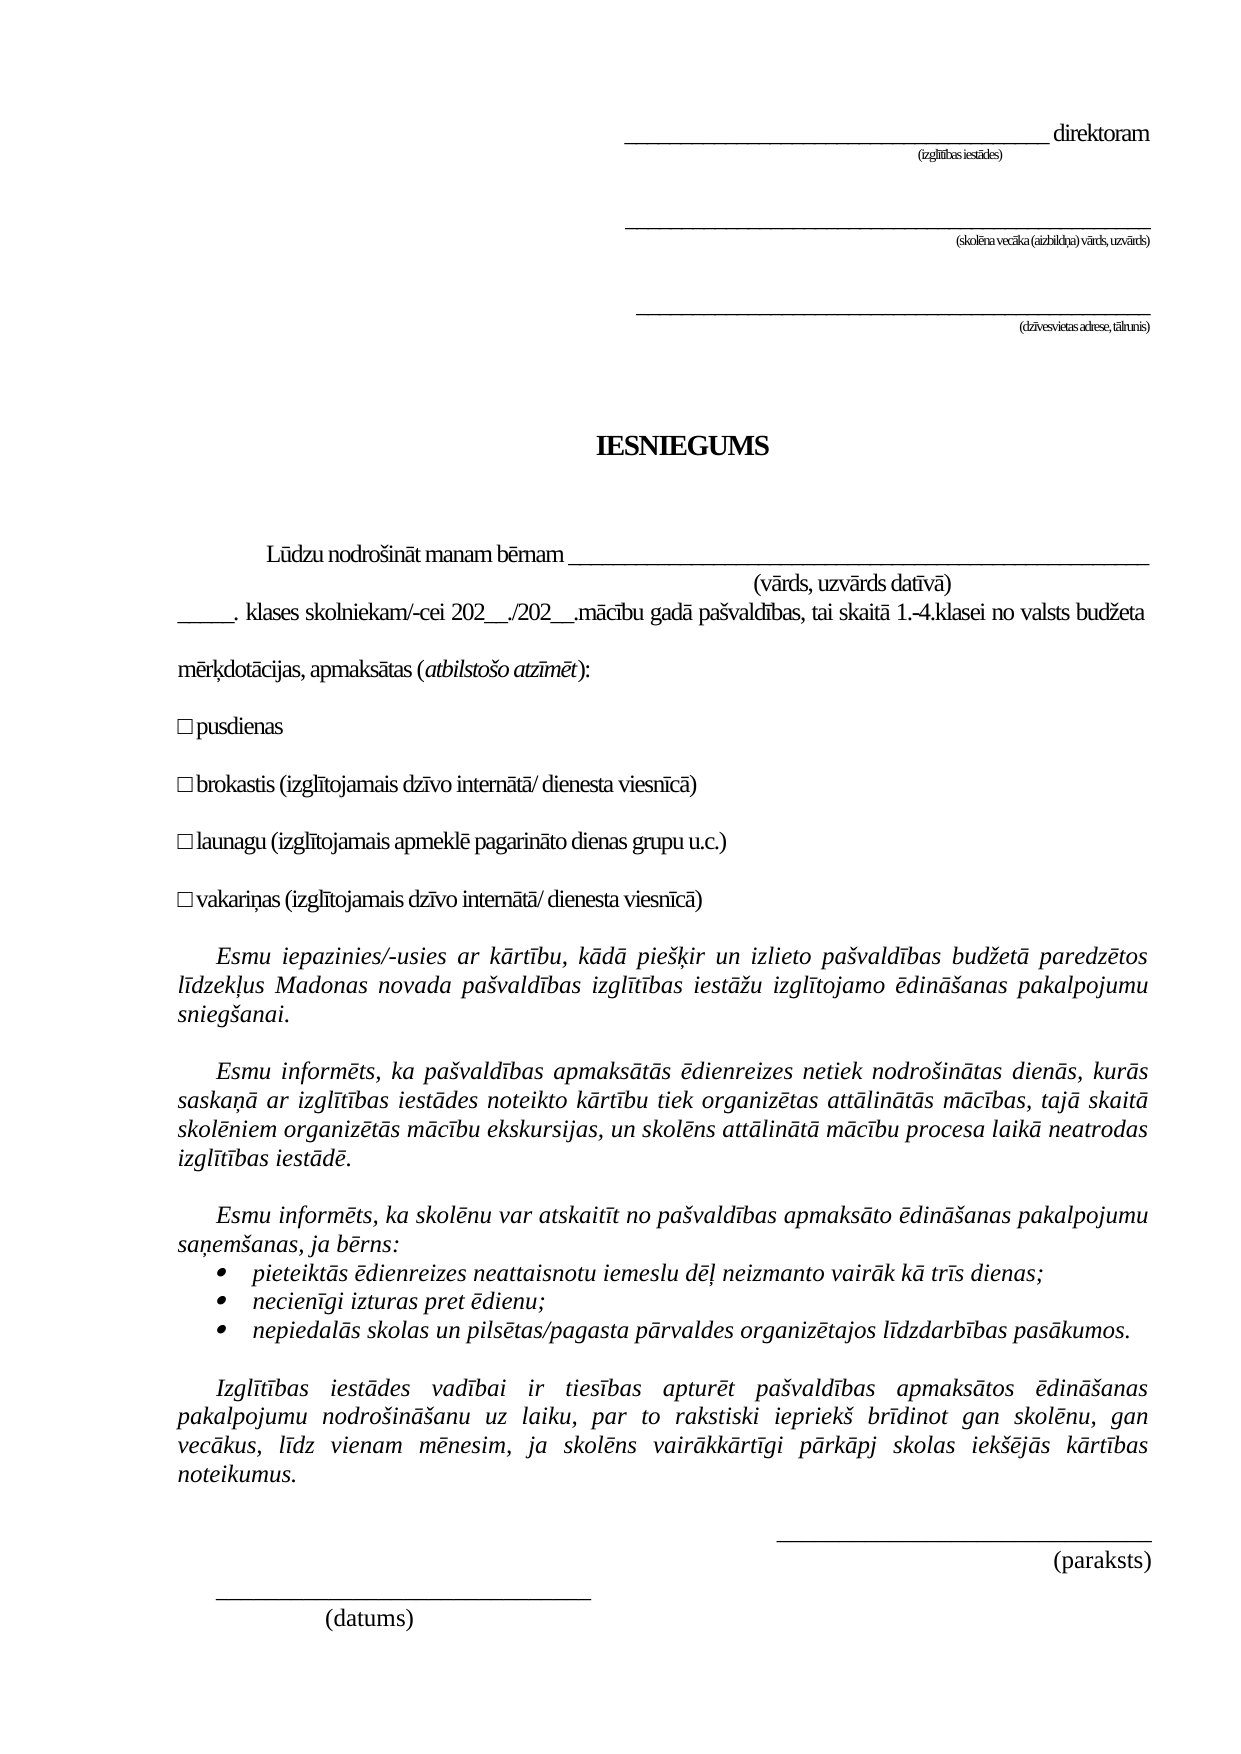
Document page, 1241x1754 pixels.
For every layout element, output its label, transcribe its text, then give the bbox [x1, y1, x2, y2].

text □ brokastis (izglītojamais dzīvo internātā/ dienesta viesnīcā) [177, 740, 1152, 798]
text (paraksts) [177, 1545, 1152, 1574]
text Lūdzu nodrošināt manam bērnam ____________________________________________________ [177, 539, 1152, 568]
text ______________________________________________ [140, 289, 1152, 318]
text mērķdotācijas, apmaksātas (atbilstošo atzīmēt): [177, 654, 1152, 683]
text (izglītības iestādes) [177, 147, 1004, 175]
text (skolēna vecāka (aizbildņa) vārds, uzvārds) [140, 232, 1152, 261]
text (vārds, uzvārds datīvā) [177, 568, 1152, 597]
text _______________________________________________ [140, 204, 1152, 232]
text □ launagu (izglītojamais apmeklē pagarināto dienas grupu u.c.) [177, 798, 1152, 855]
list pieteiktās ēdienreizes neattaisnotu iemeslu dēļ neizmanto vairāk kā trīs dienas; [215, 1258, 1152, 1286]
text Izglītības iestādes vadībai ir tiesības apturēt pašvaldības apmaksātos ēdināšanas pakalpojumu nodrošināšanu uz laiku, par to rakstiski iepriekš brīdinot gan skolēnu, gan vecākus, līdz vienam mēnesim, ja skolēns vairākkārtīgi pārkāpj skolas iekšējās kārtības noteikumus. [177, 1373, 1152, 1488]
text _____. klases skolniekam/-cei 202__./202__.mācību gadā pašvaldības, tai skaitā 1.-4.klasei no valsts budžeta [177, 597, 1152, 654]
text Esmu informēts, ka skolēnu var atskaitīt no pašvaldības apmaksāto ēdināšanas pakalpojumu saņemšanas, ja bērns: [177, 1200, 1152, 1258]
text Esmu iepazinies/-usies ar kārtību, kādā piešķir un izlieto pašvaldības budžetā paredzētos līdzekļus Madonas novada pašvaldības izglītības iestāžu izglītojamo ēdināšanas pakalpojumu sniegšanai. [177, 941, 1152, 1028]
text IESNIEGUMS [216, 433, 1151, 461]
text (dzīvesvietas adrese, tālrunis) [140, 318, 1152, 346]
list necienīgi izturas pret ēdienu; [215, 1286, 1152, 1315]
text Esmu informēts, ka pašvaldības apmaksātās ēdienreizes netiek nodrošinātas dienās, kurās saskaņā ar izglītības iestādes noteikto kārtību tiek organizētas attālinātās mācības, tajā skaitā skolēniem organizētās mācību ekskursijas, un skolēns attālinātā mācību procesa laikā neatrodas izglītības iestādē. [177, 1056, 1152, 1171]
text (datums) [177, 1603, 1152, 1631]
list nepiedalās skolas un pilsētas/pagasta pārvaldes organizētajos līdzdarbības pasākumos. [215, 1315, 1152, 1344]
text ______________________________ [177, 1516, 1152, 1545]
text ______________________________ [177, 1574, 1152, 1603]
text □ vakariņas (izglītojamais dzīvo internātā/ dienesta viesnīcā) [177, 855, 1152, 913]
text ______________________________________ direktoram [140, 118, 1152, 147]
text □ pusdienas [177, 683, 1152, 740]
